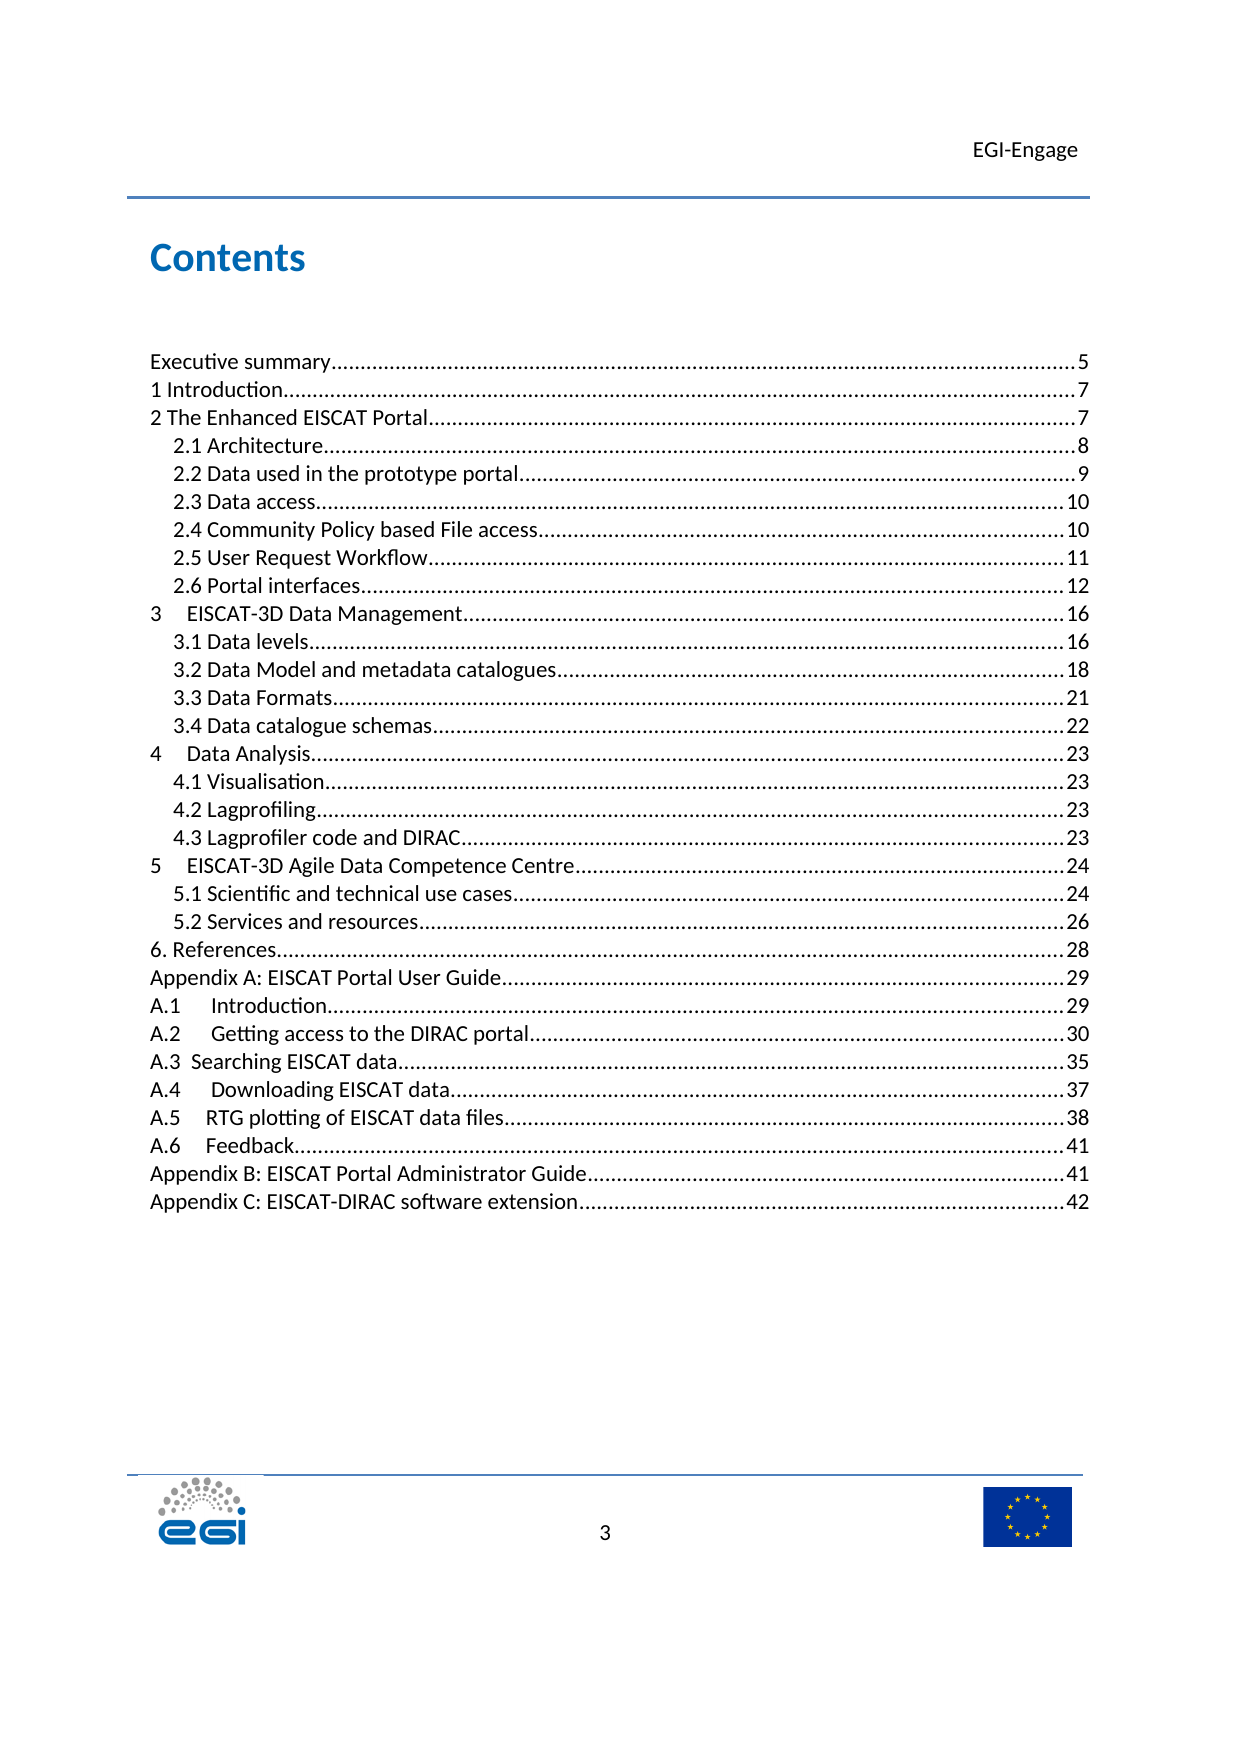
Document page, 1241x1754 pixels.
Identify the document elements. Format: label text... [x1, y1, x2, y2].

picture [983, 1487, 1072, 1547]
text Contents [150, 231, 1090, 282]
picture [138, 1475, 264, 1547]
